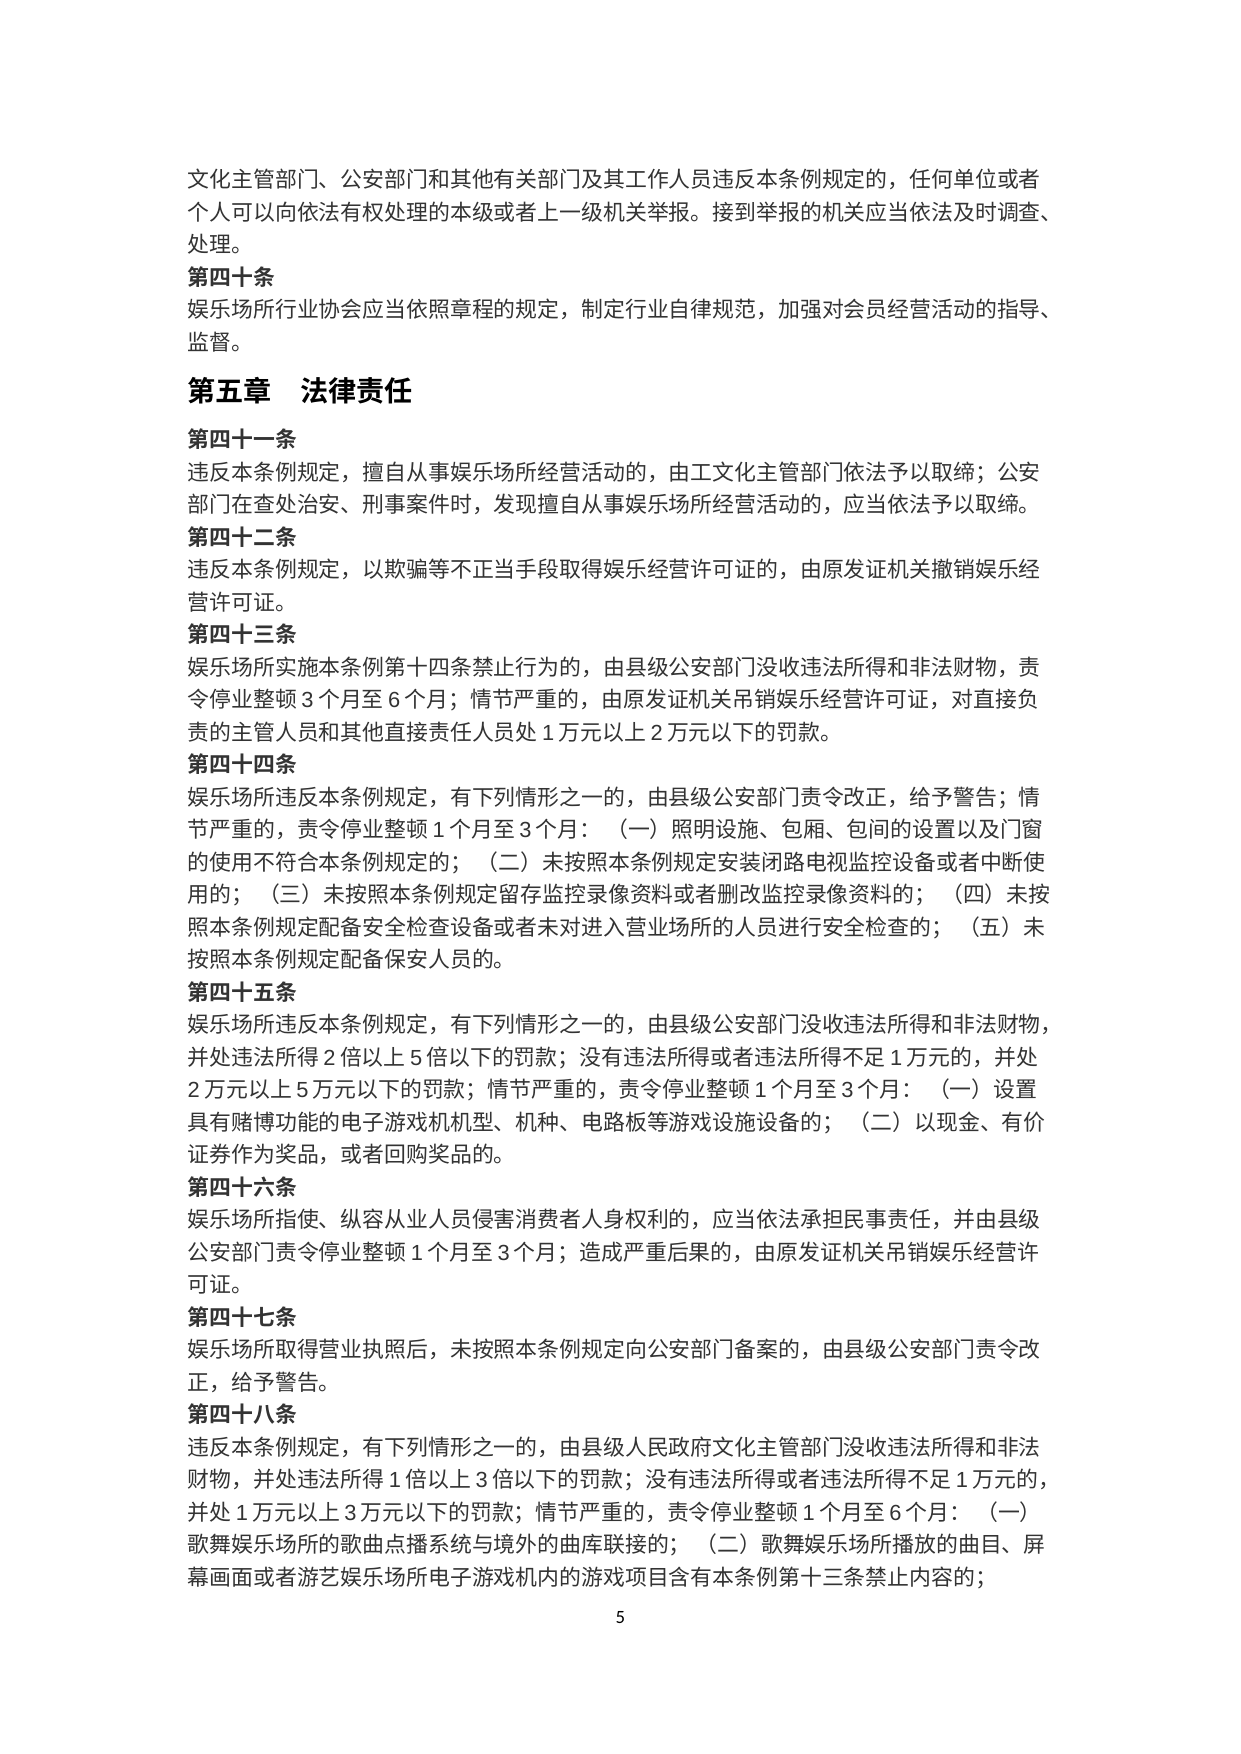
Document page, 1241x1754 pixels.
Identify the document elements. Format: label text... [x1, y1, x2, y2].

text 娱乐场所违反本条例规定，有下列情形之一的，由县级公安部门责令改正，给予警告；情节严重的，责令停业整顿1个月至3个月： （一）照明设施、包厢、包间的设置以及门窗的使用不符合本条例规定的； （二）未按照本条例规定安装闭路电视监控设备或者中断使用的； （三）未按照本条例规定留存监控录像资料或者删改监控录像资料的； （四）未按照本条例规定配备安全检查设备或者未对进入营业场所的人员进行安全检查的； （五）未按照本条例规定配备保安人员的。 [187, 779, 1053, 974]
text 违反本条例规定，以欺骗等不正当手段取得娱乐经营许可证的，由原发证机关撤销娱乐经营许可证。 [187, 552, 1053, 617]
text 第四十四条 [187, 747, 1053, 779]
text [187, 1429, 1053, 1592]
text 娱乐场所行业协会应当依照章程的规定，制定行业自律规范，加强对会员经营活动的指导、监督。 [187, 292, 1053, 357]
text 第四十三条 [187, 617, 1053, 649]
text 第四十六条 [187, 1169, 1053, 1202]
text 文化主管部门、公安部门和其他有关部门及其工作人员违反本条例规定的，任何单位或者个人可以向依法有权处理的本级或者上一级机关举报。接到举报的机关应当依法及时调查、处理。 [187, 162, 1053, 259]
text 第四十七条 [187, 1299, 1053, 1332]
text 第五章 法律责任 [187, 357, 1053, 422]
text 娱乐场所实施本条例第十四条禁止行为的，由县级公安部门没收违法所得和非法财物，责令停业整顿3个月至6个月；情节严重的，由原发证机关吊销娱乐经营许可证，对直接负责的主管人员和其他直接责任人员处1万元以上2万元以下的罚款。 [187, 649, 1053, 747]
text 第四十八条 [187, 1397, 1053, 1429]
text 娱乐场所违反本条例规定，有下列情形之一的，由县级公安部门没收违法所得和非法财物，并处违法所得2倍以上5倍以下的罚款；没有违法所得或者违法所得不足1万元的，并处2万元以上5万元以下的罚款；情节严重的，责令停业整顿1个月至3个月： （一）设置具有赌博功能的电子游戏机机型、机种、电路板等游戏设施设备的； （二）以现金、有价证券作为奖品，或者回购奖品的。 [187, 1007, 1053, 1169]
text 第四十二条 [187, 519, 1053, 552]
text 娱乐场所指使、纵容从业人员侵害消费者人身权利的，应当依法承担民事责任，并由县级公安部门责令停业整顿1个月至3个月；造成严重后果的，由原发证机关吊销娱乐经营许可证。 [187, 1202, 1053, 1299]
text 违反本条例规定，擅自从事娱乐场所经营活动的，由工文化主管部门依法予以取缔；公安部门在查处治安、刑事案件时，发现擅自从事娱乐场所经营活动的，应当依法予以取缔。 [187, 454, 1053, 519]
text 第四十条 [187, 259, 1053, 292]
text 第四十五条 [187, 974, 1053, 1007]
text 娱乐场所取得营业执照后，未按照本条例规定向公安部门备案的，由县级公安部门责令改正，给予警告。 [187, 1332, 1053, 1397]
text 第四十一条 [187, 422, 1053, 454]
